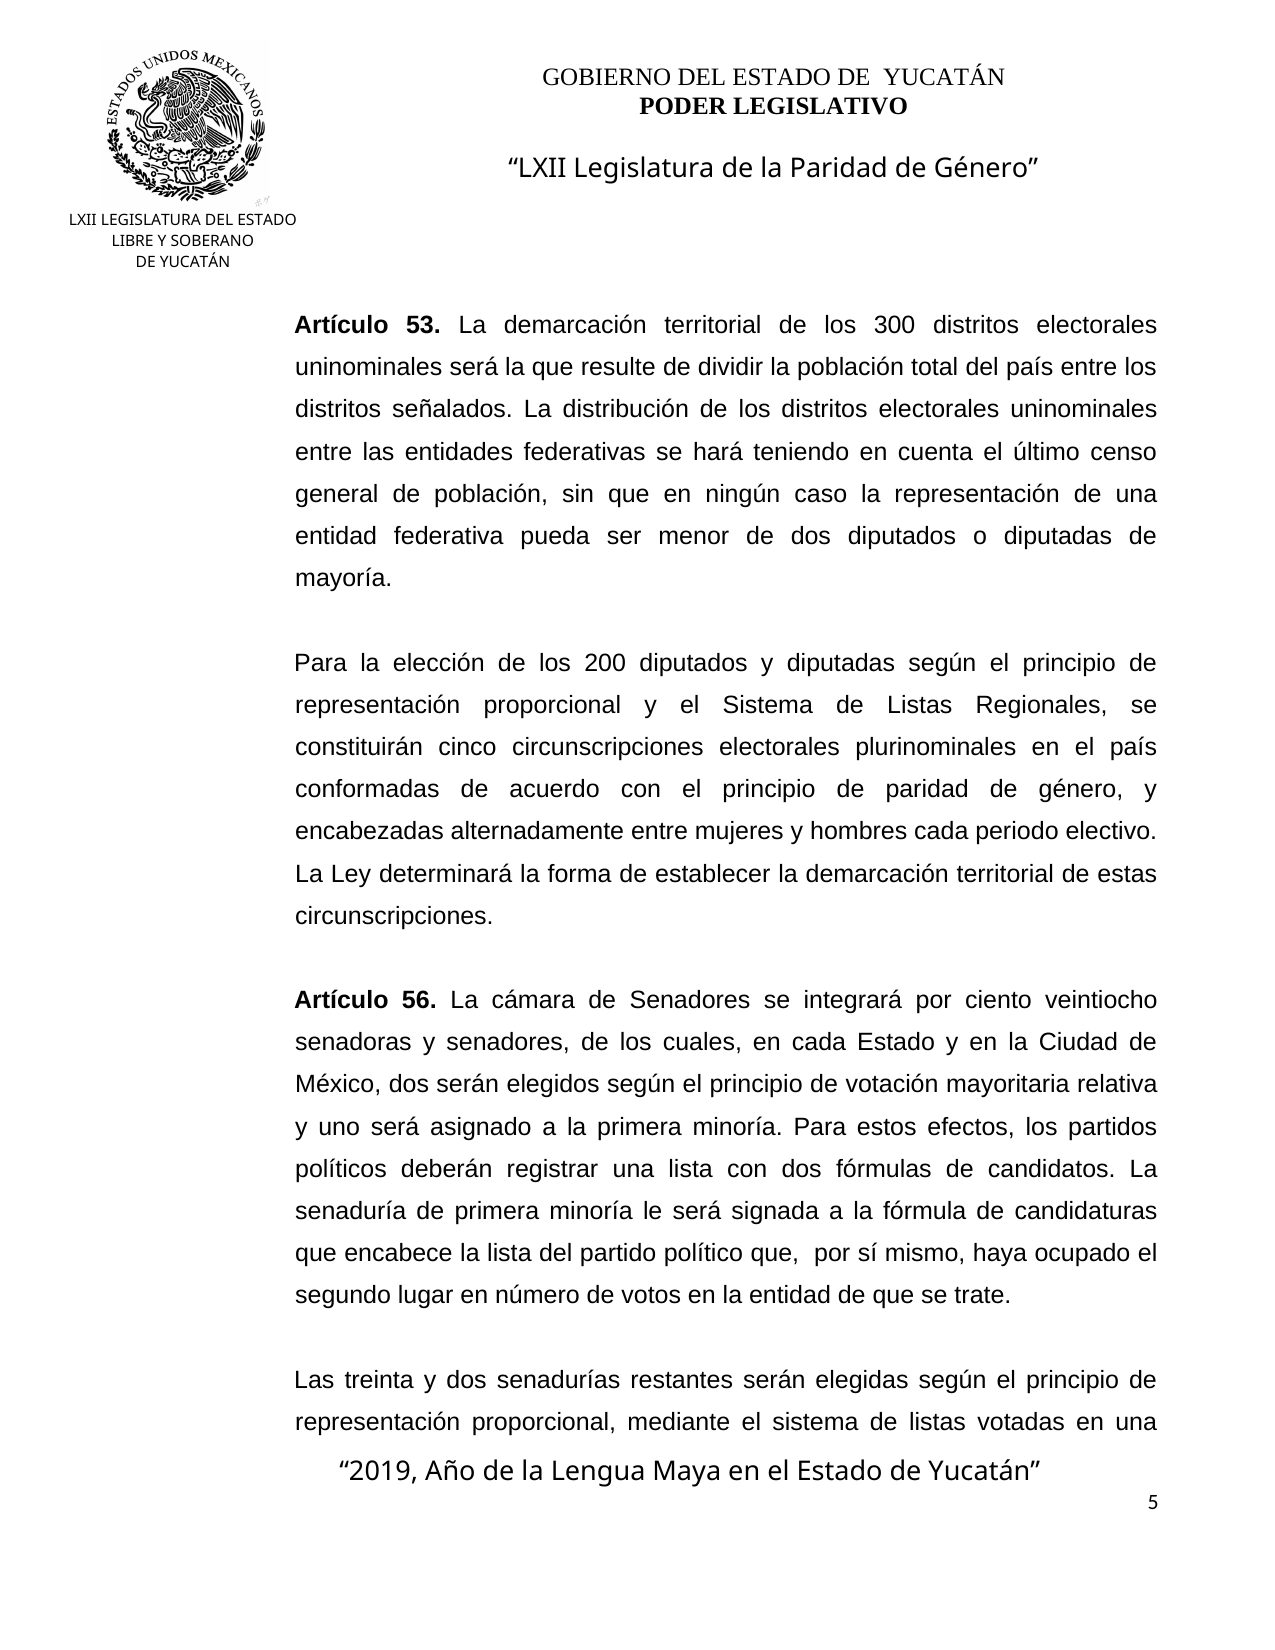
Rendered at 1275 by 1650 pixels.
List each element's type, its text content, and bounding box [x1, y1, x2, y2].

text Artículo 56. La cámara de Senadores se integrará por ciento veintiocho senadoras y senadores, de los cuales, en cada Estado y en la Ciudad de México, dos serán elegidos según el principio de votación mayoritaria relativa y uno será asignado a la primera minoría. Para estos efectos, los partidos políticos deberán registrar una lista con dos fórmulas de candidatos. La senaduría de primera minoría le será signada a la fórmula de candidaturas que encabece la lista del partido político que, por sí mismo, haya ocupado el segundo lugar en número de votos en la entidad de que se trate. [294, 985, 1158, 1309]
text Para la elección de los 200 diputados y diputadas según el principio de representación proporcional y el Sistema de Listas Regionales, se constituirán cinco circunscripciones electorales plurinominales en el país conformadas de acuerdo con el principio de paridad de género, y encabezadas alternadamente entre mujeres y hombres cada periodo electivo. La Ley determinará la forma de establecer la demarcación territorial de estas circunscripciones. [294, 648, 1158, 929]
text Artículo 53. La demarcación territorial de los 300 distritos electorales uninominales será la que resulte de dividir la población total del país entre los distritos señalados. La distribución de los distritos electorales uninominales entre las entidades federativas se hará teniendo en cuenta el último censo general de población, sin que en ningún caso la representación de una entidad federativa pueda ser menor de dos diputados o diputadas de mayoría. [294, 310, 1158, 592]
picture [101, 40, 270, 208]
